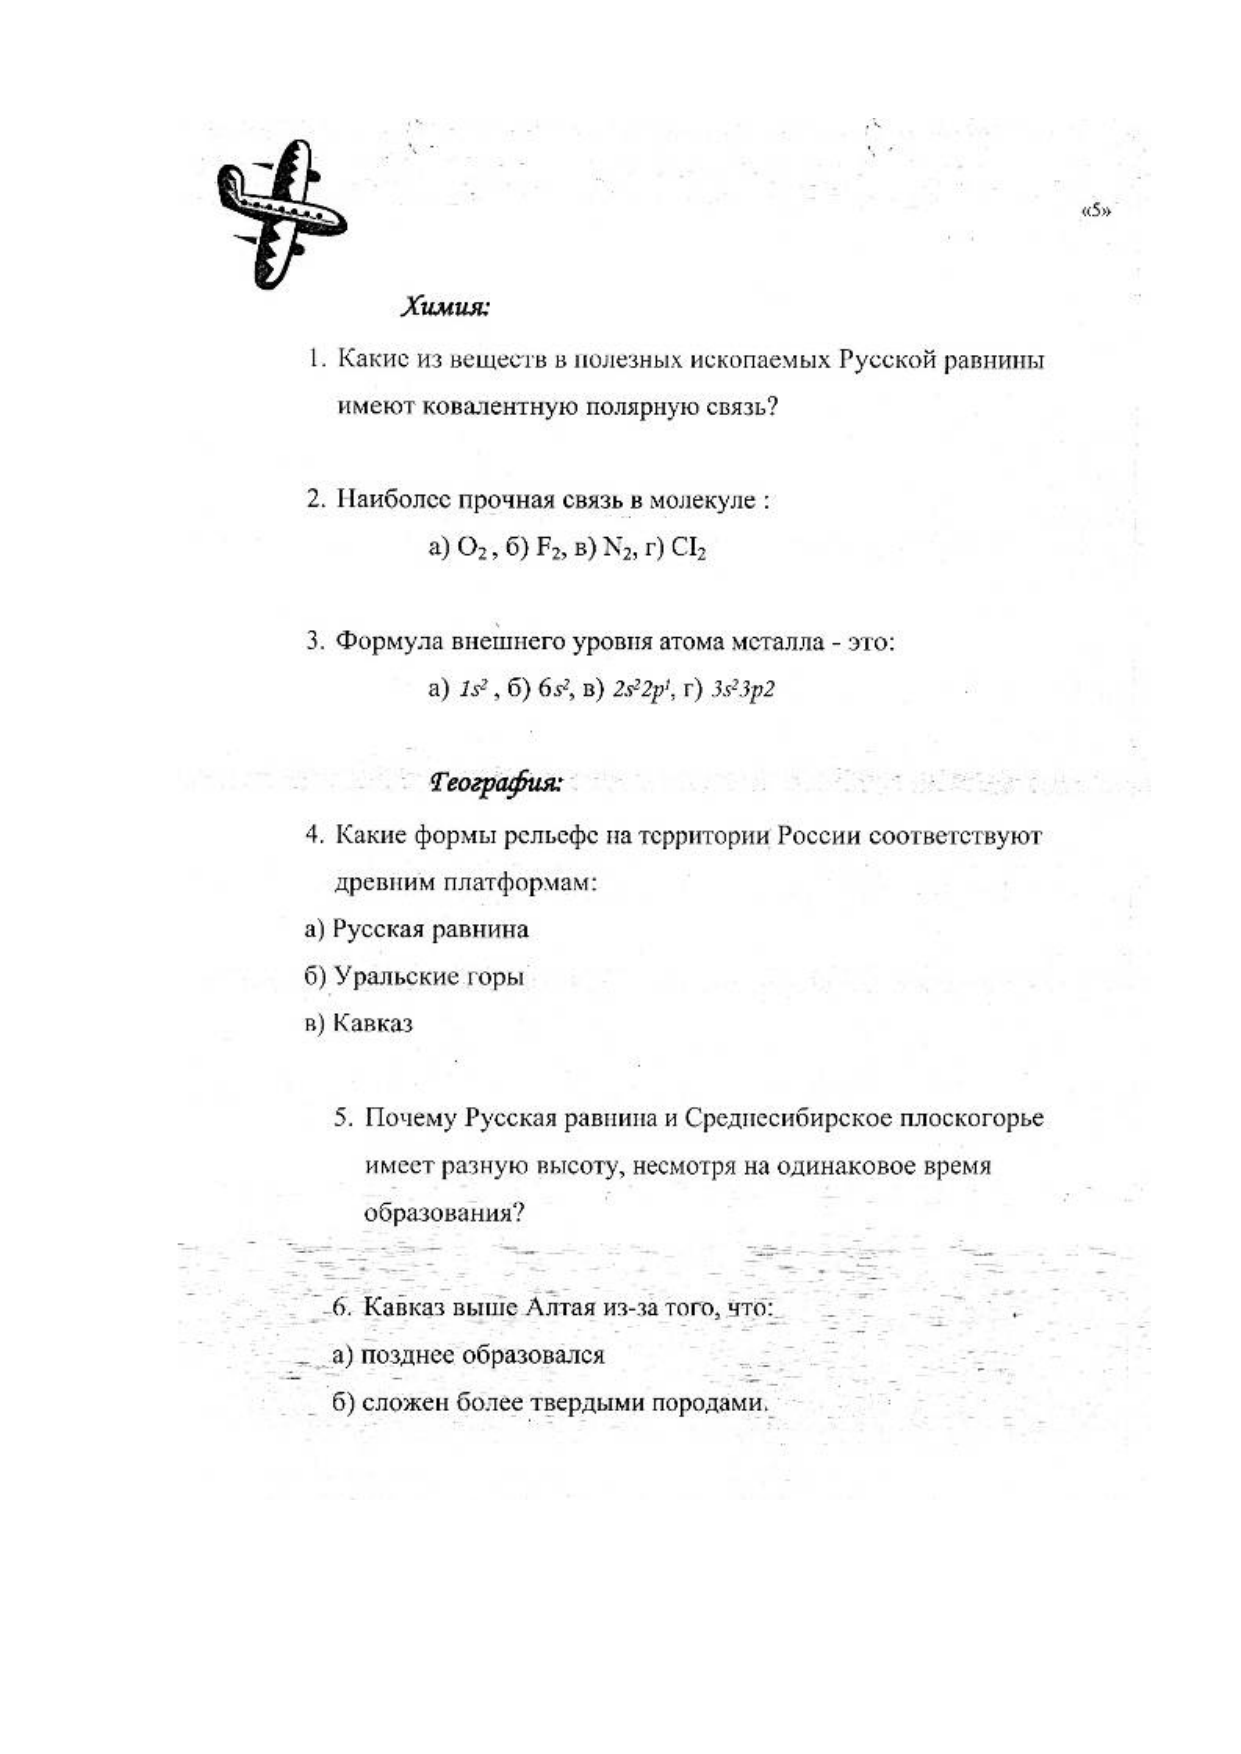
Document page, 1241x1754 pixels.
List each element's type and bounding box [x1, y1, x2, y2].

picture [177, 118, 1152, 1500]
